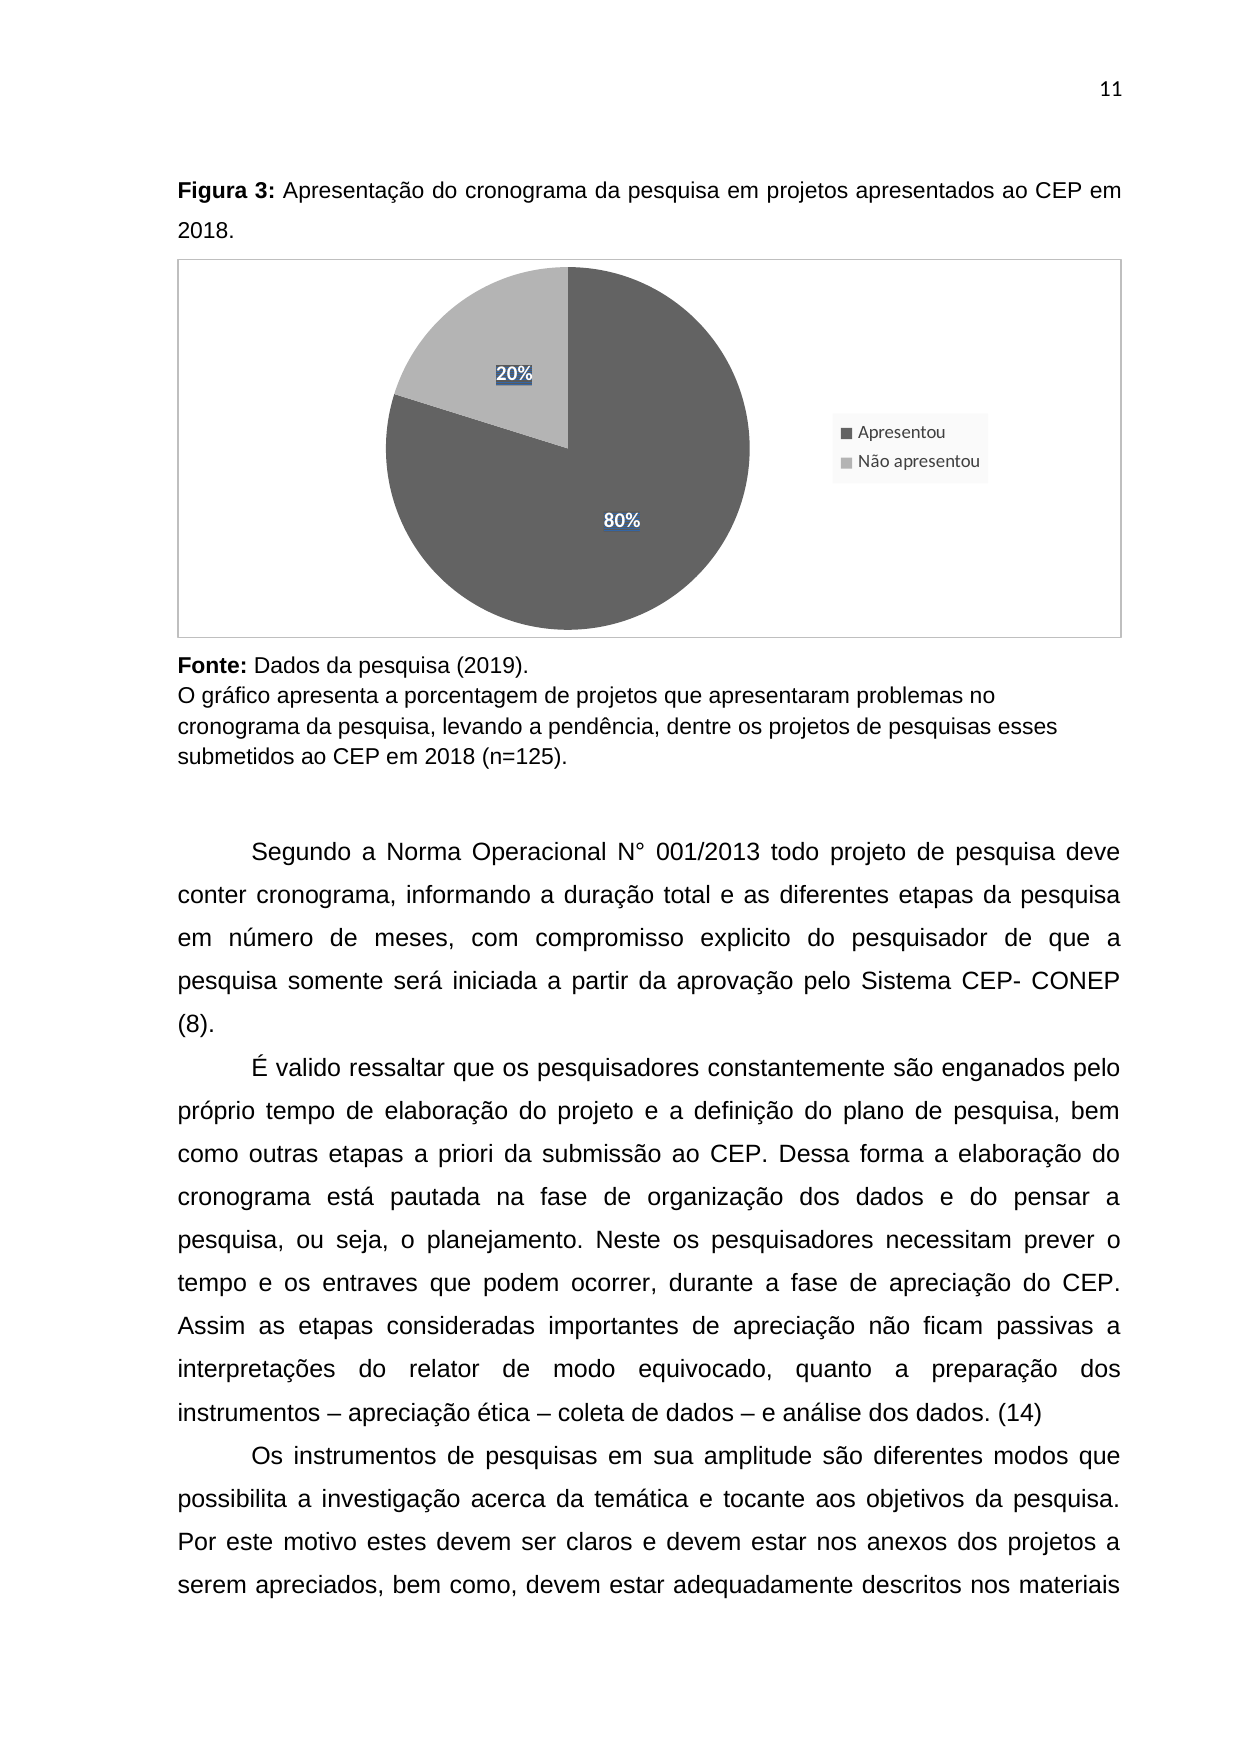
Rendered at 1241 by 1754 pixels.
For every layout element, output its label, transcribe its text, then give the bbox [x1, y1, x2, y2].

text Fonte: Dados da pesquisa (2019). O gráfico apresenta a porcentagem de projetos que apresentaram problemas no cronograma da pesquisa, levando a pendência, dentre os projetos de pesquisas esses submetidos ao CEP em 2018 (n=125). [177, 652, 1122, 769]
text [177, 1441, 1122, 1599]
text É valido ressaltar que os pesquisadores constantemente são enganados pelo próprio tempo de elaboração do projeto e a definição do plano de pesquisa, bem como outras etapas a priori da submissão ao CEP. Dessa forma a elaboração do cronograma está pautada na fase de organização dos dados e do pensar a pesquisa, ou seja, o planejamento. Neste os pesquisadores necessitam prever o tempo e os entraves que podem ocorrer, durante a fase de apreciação do CEP. Assim as etapas consideradas importantes de apreciação não ficam passivas a interpretações do relator de modo equivocado, quanto a preparação dos instrumentos – apreciação ética – coleta de dados – e análise dos dados. (14) [177, 1053, 1122, 1426]
text Figura 3: Apresentação do cronograma da pesquisa em projetos apresentados ao CEP em 2018. [177, 177, 1122, 259]
text Segundo a Norma Operacional N° 001/2013 todo projeto de pesquisa deve conter cronograma, informando a duração total e as diferentes etapas da pesquisa em número de meses, com compromisso explicito do pesquisador de que a pesquisa somente será iniciada a partir da aprovação pelo Sistema CEP- CONEP (8). [177, 837, 1122, 1038]
text Figura 3: Apresentação do cronograma da pesquisa em projetos apresentados ao CEP em 2018. [179, 260, 1120, 637]
